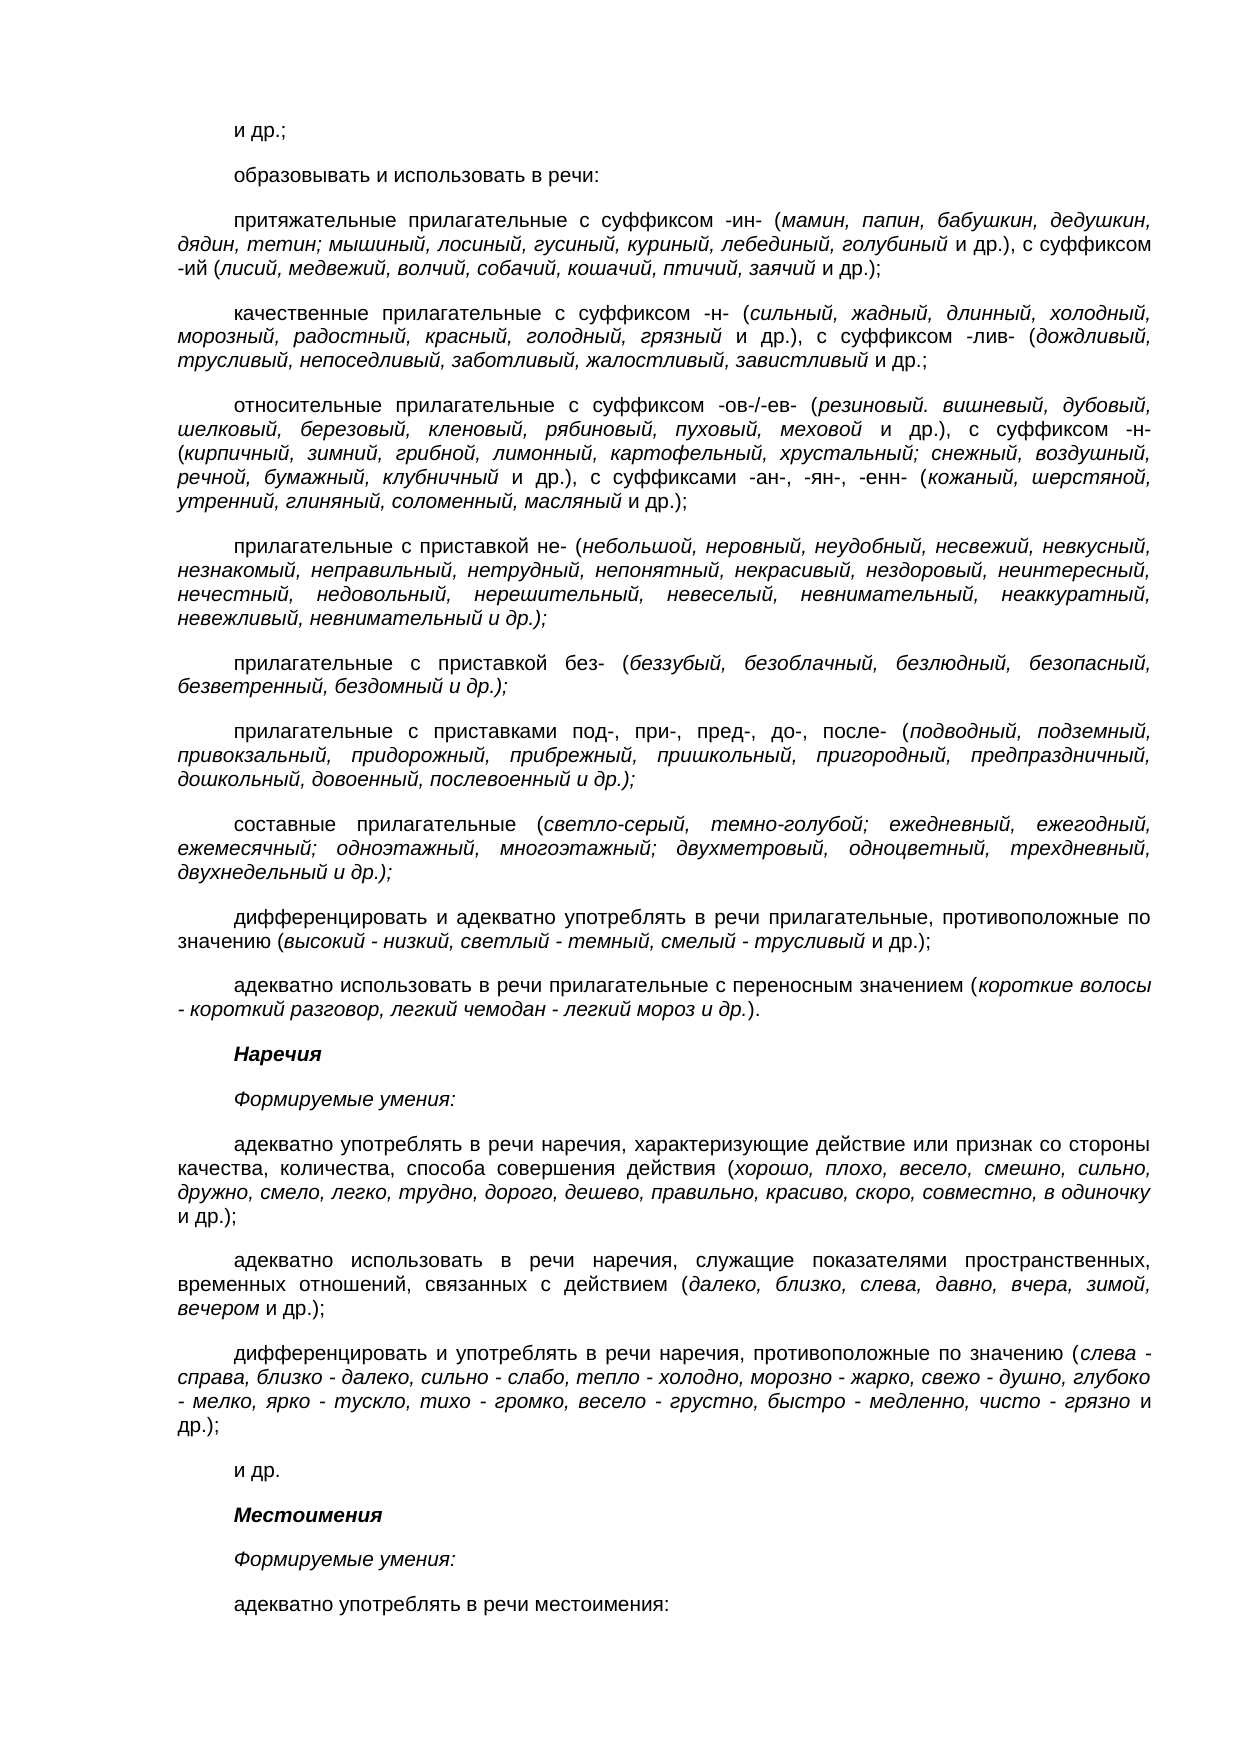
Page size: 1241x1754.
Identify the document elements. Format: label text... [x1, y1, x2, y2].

text притяжательные прилагательные с суффиксом -ин- (мамин, папин, бабушкин, дедушкин, дядин, тетин; мышиный, лосиный, гусиный, куриный, лебединый, голубиный и др.), с суффиксом -ий (лисий, медвежий, волчий, собачий, кошачий, птичий, заячий и др.); [177, 208, 1152, 279]
text адекватно использовать в речи прилагательные с переносным значением (короткие волосы - короткий разговор, легкий чемодан - легкий мороз и др.). [177, 973, 1152, 1021]
text адекватно употреблять в речи местоимения: [177, 1592, 1152, 1616]
text дифференцировать и употреблять в речи наречия, противоположные по значению (слева - справа, близко - далеко, сильно - слабо, тепло - холодно, морозно - жарко, свежо - душно, глубоко - мелко, ярко - тускло, тихо - громко, весело - грустно, быстро - медленно, чисто - грязно и др.); [177, 1341, 1152, 1437]
text качественные прилагательные с суффиксом -н- (сильный, жадный, длинный, холодный, морозный, радостный, красный, голодный, грязный и др.), с суффиксом -лив- (дождливый, трусливый, непоседливый, заботливый, жалостливый, завистливый и др.; [177, 300, 1152, 372]
text образовывать и использовать в речи: [177, 163, 1152, 187]
text прилагательные с приставкой без- (беззубый, безоблачный, безлюдный, безопасный, безветренный, бездомный и др.); [177, 650, 1152, 698]
text адекватно использовать в речи наречия, служащие показателями пространственных, временных отношений, связанных с действием (далеко, близко, слева, давно, вчера, зимой, вечером и др.); [177, 1248, 1152, 1320]
text прилагательные с приставками под-, при-, пред-, до-, после- (подводный, подземный, привокзальный, придорожный, прибрежный, пришкольный, пригородный, предпраздничный, дошкольный, довоенный, послевоенный и др.); [177, 719, 1152, 791]
text и др. [177, 1458, 1152, 1482]
text составные прилагательные (светло-серый, темно-голубой; ежедневный, ежегодный, ежемесячный; одноэтажный, многоэтажный; двухметровый, одноцветный, трехдневный, двухнедельный и др.); [177, 812, 1152, 884]
text Наречия [177, 1042, 1152, 1066]
text Формируемые умения: [177, 1547, 1152, 1571]
text прилагательные с приставкой не- (небольшой, неровный, неудобный, несвежий, невкусный, незнакомый, неправильный, нетрудный, непонятный, некрасивый, нездоровый, неинтересный, нечестный, недовольный, нерешительный, невеселый, невнимательный, неаккуратный, невежливый, невнимательный и др.); [177, 534, 1152, 629]
text Формируемые умения: [177, 1087, 1152, 1111]
text дифференцировать и адекватно употреблять в речи прилагательные, противоположные по значению (высокий - низкий, светлый - темный, смелый - трусливый и др.); [177, 904, 1152, 952]
text адекватно употреблять в речи наречия, характеризующие действие или признак со стороны качества, количества, способа совершения действия (хорошо, плохо, весело, смешно, сильно, дружно, смело, легко, трудно, дорого, дешево, правильно, красиво, скоро, совместно, в одиночку и др.); [177, 1132, 1152, 1227]
text относительные прилагательные с суффиксом -ов-/-ев- (резиновый. вишневый, дубовый, шелковый, березовый, кленовый, рябиновый, пуховый, меховой и др.), с суффиксом -н- (кирпичный, зимний, грибной, лимонный, картофельный, хрустальный; снежный, воздушный, речной, бумажный, клубничный и др.), с суффиксами -ан-, -ян-, -енн- (кожаный, шерстяной, утренний, глиняный, соломенный, масляный и др.); [177, 393, 1152, 513]
text и др.; [177, 118, 1152, 142]
text Местоимения [177, 1502, 1152, 1526]
